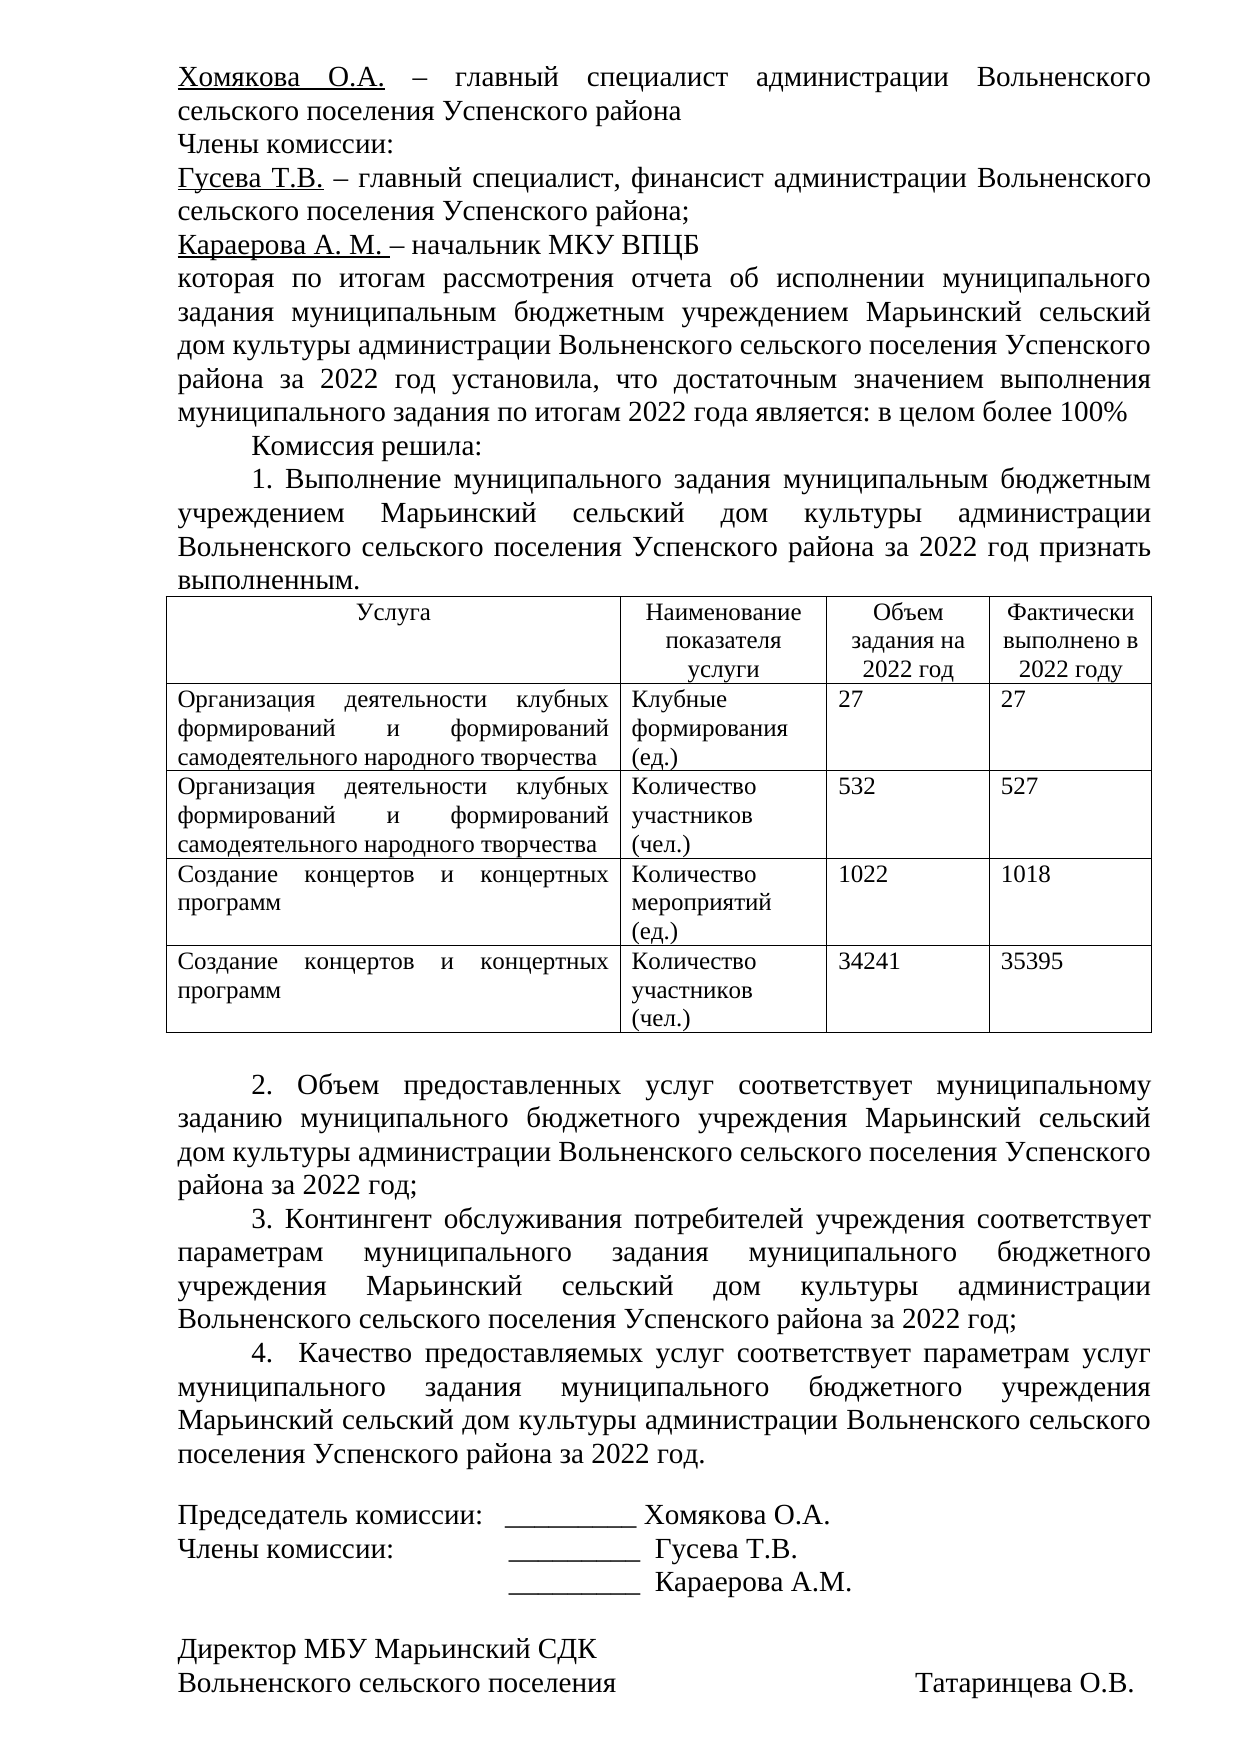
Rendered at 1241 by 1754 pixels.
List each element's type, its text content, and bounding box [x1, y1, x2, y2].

table_cell Количество мероприятий (ед.) [621, 859, 826, 945]
table_header Услуга [167, 597, 620, 683]
text которая по итогам рассмотрения отчета об исполнении муниципального задания муниципальным бюджетным учреждением Марьинский сельский дом культуры администрации Вольненского сельского поселения Успенского района за 2022 год установила, что достаточным значением выполнения муниципального задания по итогам 2022 года является: в целом более 100% [177, 260, 1152, 428]
table_cell Создание концертов и концертных программ [167, 946, 620, 1032]
text 2. Объем предоставленных услуг соответствует муниципальному заданию муниципального бюджетного учреждения Марьинский сельский дом культуры администрации Вольненского сельского поселения Успенского района за 2022 год; [177, 1067, 1152, 1201]
table_cell 527 [990, 771, 1151, 858]
text Комиссия решила: [177, 428, 1152, 462]
table_cell Клубные формирования (ед.) [621, 684, 826, 770]
table_cell 35395 [990, 946, 1151, 1032]
text Председатель комиссии: _________ Хомякова О.А. [177, 1497, 1152, 1531]
table_cell Количество участников (чел.) [621, 946, 826, 1032]
table_cell Организация деятельности клубных формирований и формирований самодеятельного народного творчества [167, 684, 620, 770]
table_cell 532 [827, 771, 989, 858]
text 3. Контингент обслуживания потребителей учреждения соответствует параметрам муниципального задания муниципального бюджетного учреждения Марьинский сельский дом культуры администрации Вольненского сельского поселения Успенского района за 2022 год; [177, 1201, 1152, 1335]
text Члены комиссии: _________ Гусева Т.В. [177, 1531, 1152, 1564]
table_cell 27 [990, 684, 1151, 770]
table_header Наименование показателя услуги [621, 597, 826, 683]
text Члены комиссии: [177, 126, 1152, 160]
table_cell 27 [827, 684, 989, 770]
table_cell 34241 [827, 946, 989, 1032]
text 1. Выполнение муниципального задания муниципальным бюджетным учреждением Марьинский сельский дом культуры администрации Вольненского сельского поселения Успенского района за 2022 год признать выполненным. [177, 462, 1152, 596]
text Вольненского сельского поселения Татаринцева О.В. [177, 1665, 1152, 1699]
table_cell 1022 [827, 859, 989, 945]
table_cell Создание концертов и концертных программ [167, 859, 620, 945]
text 4. Качество предоставляемых услуг соответствует параметрам услуг муниципального задания муниципального бюджетного учреждения Марьинский сельский дом культуры администрации Вольненского сельского поселения Успенского района за 2022 год. [177, 1335, 1152, 1469]
table_header Фактически выполнено в 2022 году [990, 597, 1151, 683]
text Караерова А. М. – начальник МКУ ВПЦБ [177, 227, 1152, 260]
text _________ Караерова А.М. [177, 1564, 1152, 1598]
table_cell 1018 [990, 859, 1151, 945]
text Хомякова О.А. – главный специалист администрации Вольненского сельского поселения Успенского района [177, 59, 1152, 126]
text Директор МБУ Марьинский СДК [177, 1632, 1152, 1665]
table_cell Количество участников (чел.) [621, 771, 826, 858]
text Гусева Т.В. – главный специалист, финансист администрации Вольненского сельского поселения Успенского района; [177, 160, 1152, 227]
table_cell Организация деятельности клубных формирований и формирований самодеятельного народного творчества [167, 771, 620, 858]
table_header Объем задания на 2022 год [827, 597, 989, 683]
